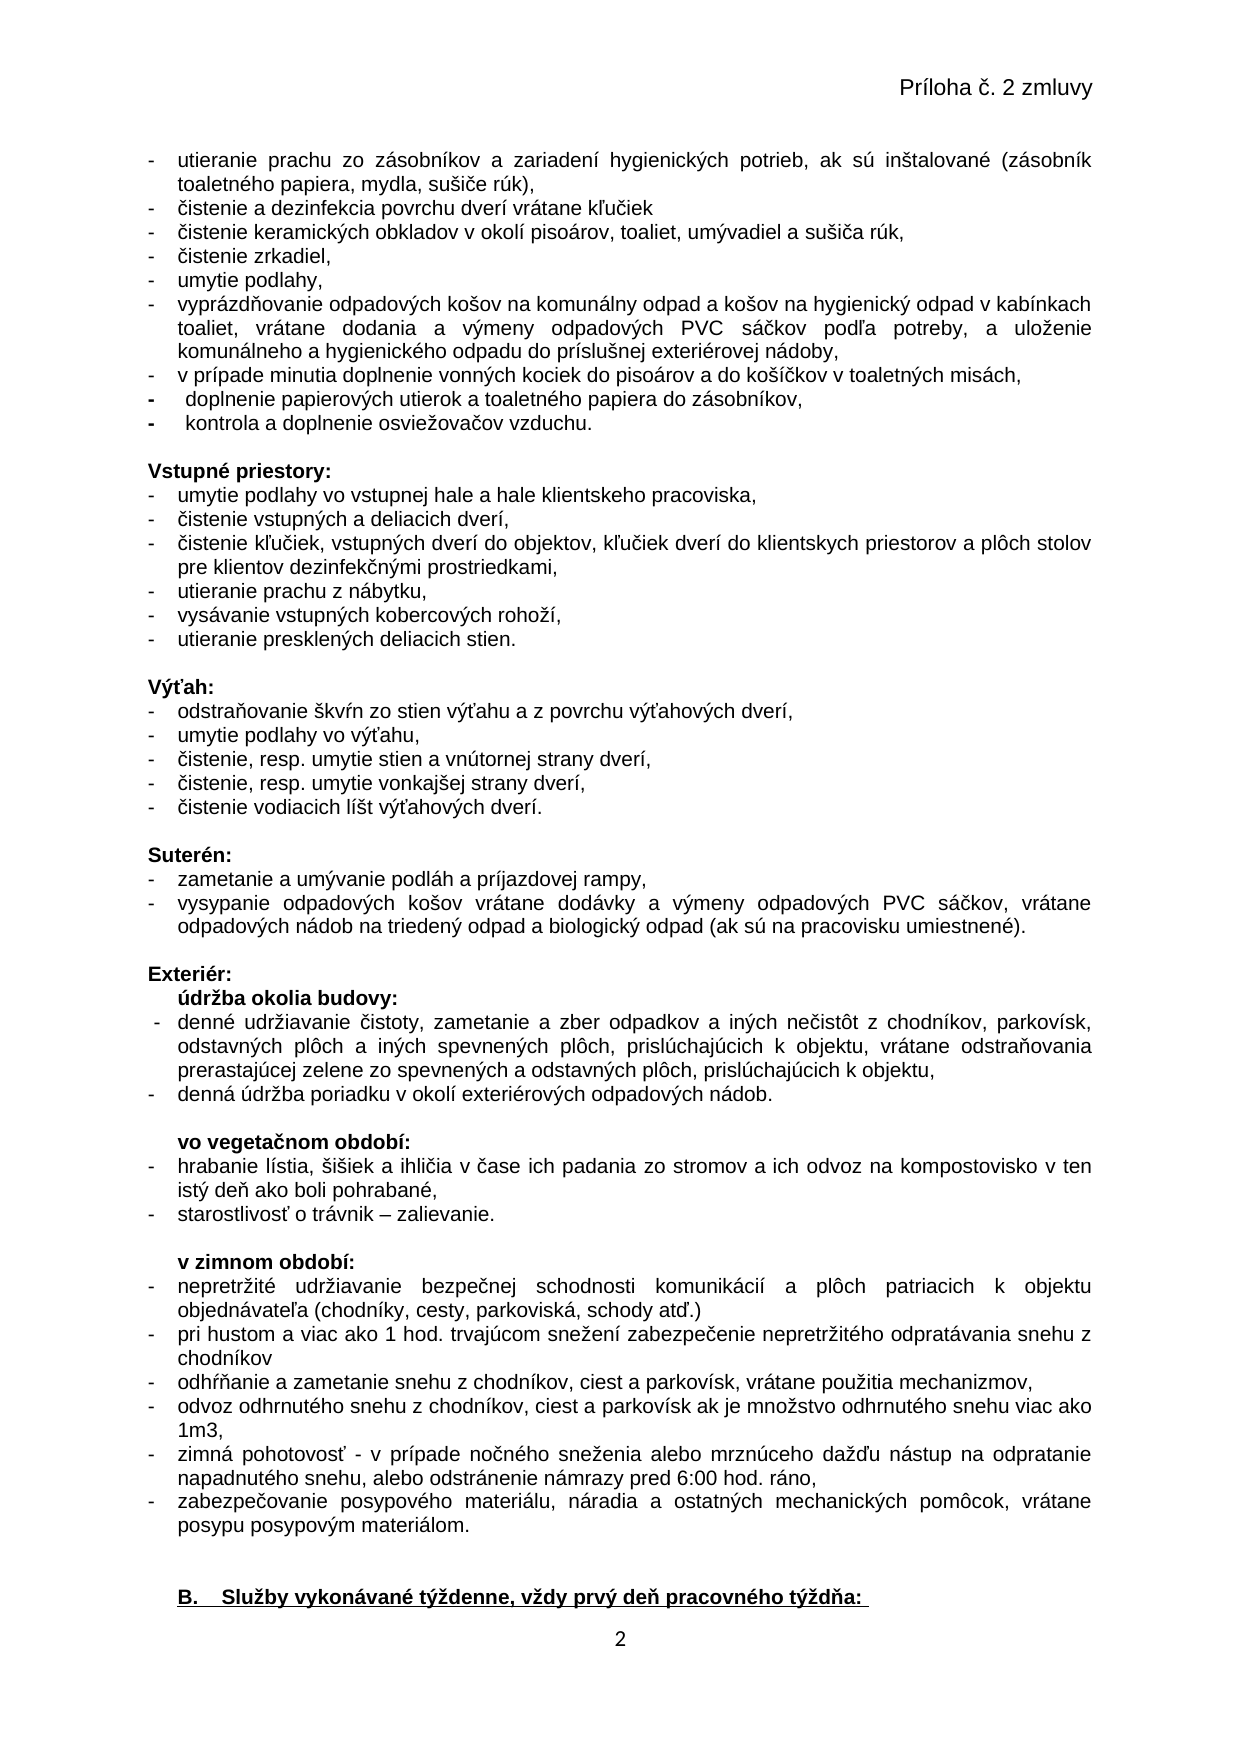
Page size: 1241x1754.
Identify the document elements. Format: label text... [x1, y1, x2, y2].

text - vyprázdňovanie odpadových košov na komunálny odpad a košov na hygienický odpad v kabínkach toaliet, vrátane dodania a výmeny odpadových PVC sáčkov podľa potreby, a uloženie komunálneho a hygienického odpadu do príslušnej exteriérovej nádoby, [148, 291, 1093, 363]
text - čistenie, resp. umytie stien a vnútornej strany dverí, [148, 747, 1093, 771]
text - odvoz odhrnutého snehu z chodníkov, ciest a parkovísk ak je množstvo odhrnutého snehu viac ako 1m3, [148, 1393, 1093, 1441]
text - čistenie kľučiek, vstupných dverí do objektov, kľučiek dverí do klientskych priestorov a plôch stolov pre klientov dezinfekčnými prostriedkami, [148, 531, 1093, 579]
text vo vegetačnom období: [177, 1130, 1093, 1154]
text B. Služby vykonávané týždenne, vždy prvý deň pracovného týždňa: [177, 1585, 1093, 1609]
text - zabezpečovanie posypového materiálu, náradia a ostatných mechanických pomôcok, vrátane posypu posypovým materiálom. [148, 1489, 1093, 1537]
text - nepretržité udržiavanie bezpečnej schodnosti komunikácií a plôch patriacich k objektu objednávateľa (chodníky, cesty, parkoviská, schody atď.) [148, 1274, 1093, 1322]
text - čistenie, resp. umytie vonkajšej strany dverí, [148, 771, 1093, 794]
text - utieranie prachu zo zásobníkov a zariadení hygienických potrieb, ak sú inštalované (zásobník toaletného papiera, mydla, sušiče rúk), [148, 148, 1093, 196]
text - denné udržiavanie čistoty, zametanie a zber odpadkov a iných nečistôt z chodníkov, parkovísk, odstavných plôch a iných spevnených plôch, prislúchajúcich k objektu, vrátane odstraňovania prerastajúcej zelene zo spevnených a odstavných plôch, prislúchajúcich k objektu, [148, 1010, 1093, 1082]
text - čistenie keramických obkladov v okolí pisoárov, toaliet, umývadiel a sušiča rúk, [148, 219, 1093, 243]
text Vstupné priestory: [148, 459, 1093, 483]
list doplnenie papierových utierok a toaletného papiera do zásobníkov, [148, 387, 1093, 411]
text - vysypanie odpadových košov vrátane dodávky a výmeny odpadových PVC sáčkov, vrátane odpadových nádob na triedený odpad a biologický odpad (ak sú na pracovisku umiestnené). [148, 890, 1093, 938]
text - umytie podlahy vo výťahu, [148, 723, 1093, 747]
text - umytie podlahy, [148, 267, 1093, 291]
text - hrabanie lístia, šišiek a ihličia v čase ich padania zo stromov a ich odvoz na kompostovisko v ten istý deň ako boli pohrabané, [148, 1154, 1093, 1202]
text - čistenie vodiacich líšt výťahových dverí. [148, 794, 1093, 818]
text - čistenie vstupných a deliacich dverí, [148, 507, 1093, 531]
text - denná údržba poriadku v okolí exteriérových odpadových nádob. [148, 1082, 1093, 1106]
text - pri hustom a viac ako 1 hod. trvajúcom snežení zabezpečenie nepretržitého odpratávania snehu z chodníkov [148, 1322, 1093, 1369]
text Exteriér: [148, 962, 1093, 986]
text - odstraňovanie škvŕn zo stien výťahu a z povrchu výťahových dverí, [148, 699, 1093, 723]
text - utieranie prachu z nábytku, [148, 579, 1093, 603]
text - vysávanie vstupných kobercových rohoží, [148, 603, 1093, 627]
text - čistenie a dezinfekcia povrchu dverí vrátane kľučiek [148, 196, 1093, 219]
list kontrola a doplnenie osviežovačov vzduchu. [148, 411, 1093, 435]
text - utieranie presklených deliacich stien. [148, 627, 1093, 651]
text Výťah: [148, 675, 1093, 699]
text - odhŕňanie a zametanie snehu z chodníkov, ciest a parkovísk, vrátane použitia mechanizmov, [148, 1369, 1093, 1393]
text - zimná pohotovosť - v prípade nočného sneženia alebo mrznúceho dažďu nástup na odpratanie napadnutého snehu, alebo odstránenie námrazy pred 6:00 hod. ráno, [148, 1441, 1093, 1489]
text - v prípade minutia doplnenie vonných kociek do pisoárov a do košíčkov v toaletných misách, [148, 363, 1093, 387]
text - umytie podlahy vo vstupnej hale a hale klientskeho pracoviska, [148, 483, 1093, 507]
text údržba okolia budovy: [177, 986, 1093, 1010]
text - starostlivosť o trávnik – zalievanie. [148, 1202, 1093, 1226]
text v zimnom období: [177, 1250, 1093, 1274]
text Suterén: [148, 842, 1093, 866]
text - čistenie zrkadiel, [148, 243, 1093, 267]
text - zametanie a umývanie podláh a príjazdovej rampy, [148, 866, 1093, 890]
